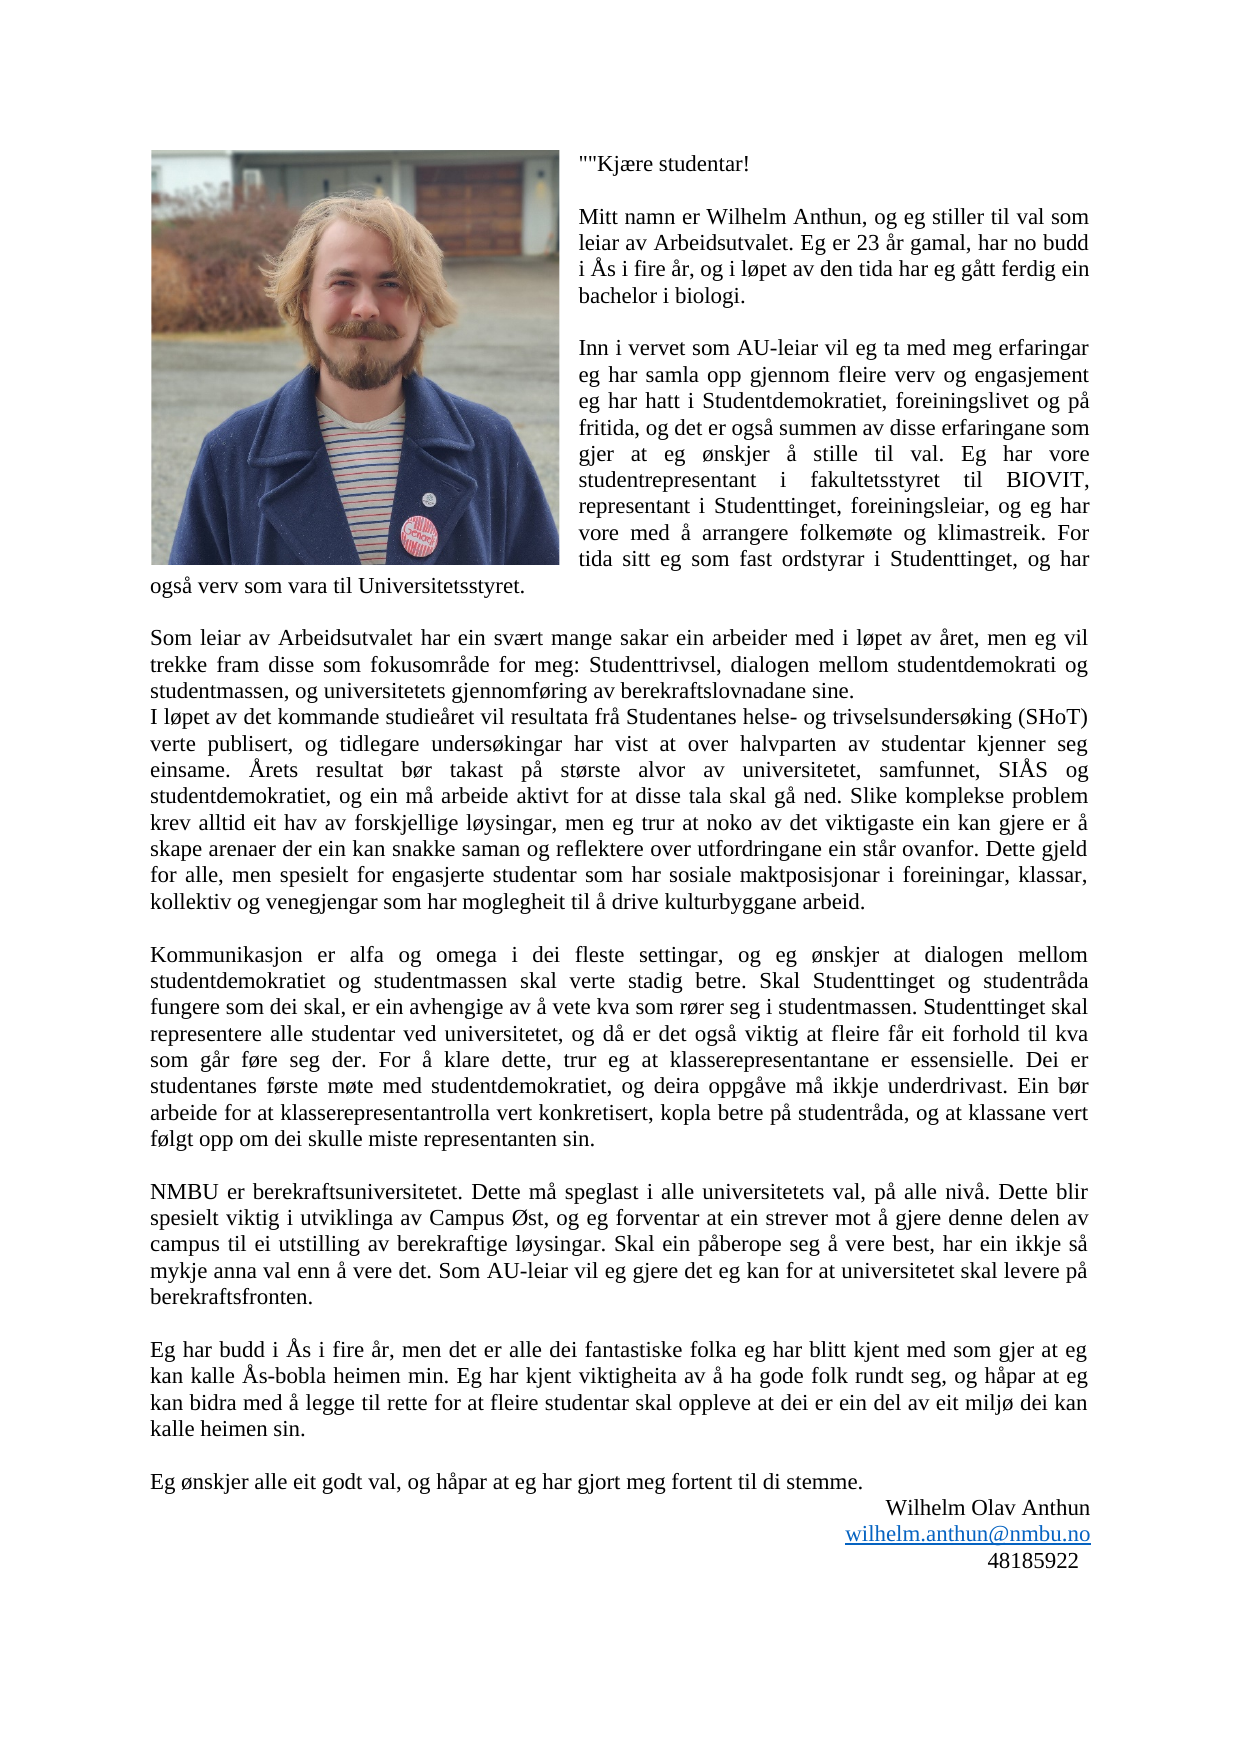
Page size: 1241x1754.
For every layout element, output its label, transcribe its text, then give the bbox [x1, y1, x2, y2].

text wilhelm.anthun@nmbu.no [150, 1520, 1090, 1547]
text Inn i vervet som AU-leiar vil eg ta med meg erfaringar eg har samla opp gjennom fleire verv og engasjement eg har hatt i Studentdemokratiet, foreiningslivet og på fritida, og det er også summen av disse erfaringane som gjer at eg ønskjer å stille til val. Eg har vore studentrepresentant i fakultetsstyret til BIOVIT, representant i Studenttinget, foreiningsleiar, og eg har vore med å arrangere folkemøte og klimastreik. For tida sitt eg som fast ordstyrar i Studenttinget, og har også verv som vara til Universitetsstyret. [150, 334, 1090, 598]
text Kommunikasjon er alfa og omega i dei fleste settingar, og eg ønskjer at dialogen mellom studentdemokratiet og studentmassen skal verte stadig betre. Skal Studenttinget og studentråda fungere som dei skal, er ein avhengige av å vete kva som rører seg i studentmassen. Studenttinget skal representere alle studentar ved universitetet, og då er det også viktig at fleire får eit forhold til kva som går føre seg der. For å klare dette, trur eg at klasserepresentantane er essensielle. Dei er studentanes første møte med studentdemokratiet, og deira oppgåve må ikkje underdrivast. Ein bør arbeide for at klasserepresentantrolla vert konkretisert, kopla betre på studentråda, og at klassane vert følgt opp om dei skulle miste representanten sin. [150, 941, 1090, 1151]
text Som leiar av Arbeidsutvalet har ein svært mange sakar ein arbeider med i løpet av året, men eg vil trekke fram disse som fokusområde for meg: Studenttrivsel, dialogen mellom studentdemokrati og studentmassen, og universitetets gjennomføring av berekraftslovnadane sine. [150, 624, 1090, 703]
text Eg ønskjer alle eit godt val, og håpar at eg har gjort meg fortent til di stemme. [150, 1468, 1090, 1494]
text I løpet av det kommande studieåret vil resultata frå Studentanes helse- og trivselsundersøking (SHoT) verte publisert, og tidlegare undersøkingar har vist at over halvparten av studentar kjenner seg einsame. Årets resultat bør takast på største alvor av universitetet, samfunnet, SIÅS og studentdemokratiet, og ein må arbeide aktivt for at disse tala skal gå ned. Slike komplekse problem krev alltid eit hav av forskjellige løysingar, men eg trur at noko av det viktigaste ein kan gjere er å skape arenaer der ein kan snakke saman og reflektere over utfordringane ein står ovanfor. Dette gjeld for alle, men spesielt for engasjerte studentar som har sosiale maktposisjonar i foreiningar, klassar, kollektiv og venegjengar som har moglegheit til å drive kulturbyggane arbeid. [150, 703, 1090, 914]
picture [150, 150, 560, 563]
text Eg har budd i Ås i fire år, men det er alle dei fantastiske folka eg har blitt kjent med som gjer at eg kan kalle Ås-bobla heimen min. Eg har kjent viktigheita av å ha gode folk rundt seg, og håpar at eg kan bidra med å legge til rette for at fleire studentar skal oppleve at dei er ein del av eit miljø dei kan kalle heimen sin. [150, 1336, 1090, 1441]
text ""Kjære studentar! [560, 150, 1090, 176]
text Wilhelm Olav Anthun [150, 1494, 1090, 1520]
text NMBU er berekraftsuniversitetet. Dette må speglast i alle universitetets val, på alle nivå. Dette blir spesielt viktig i utviklinga av Campus Øst, og eg forventar at ein strever mot å gjere denne delen av campus til ei utstilling av berekraftige løysingar. Skal ein påberope seg å vere best, har ein ikkje så mykje anna val enn å vere det. Som AU-leiar vil eg gjere det eg kan for at universitetet skal levere på berekraftsfronten. [150, 1178, 1090, 1309]
text 48185922 [150, 1547, 1090, 1601]
text Mitt namn er Wilhelm Anthun, og eg stiller til val som leiar av Arbeidsutvalet. Eg er 23 år gamal, har no budd i Ås i fire år, og i løpet av den tida har eg gått ferdig ein bachelor i biologi. [560, 203, 1090, 308]
